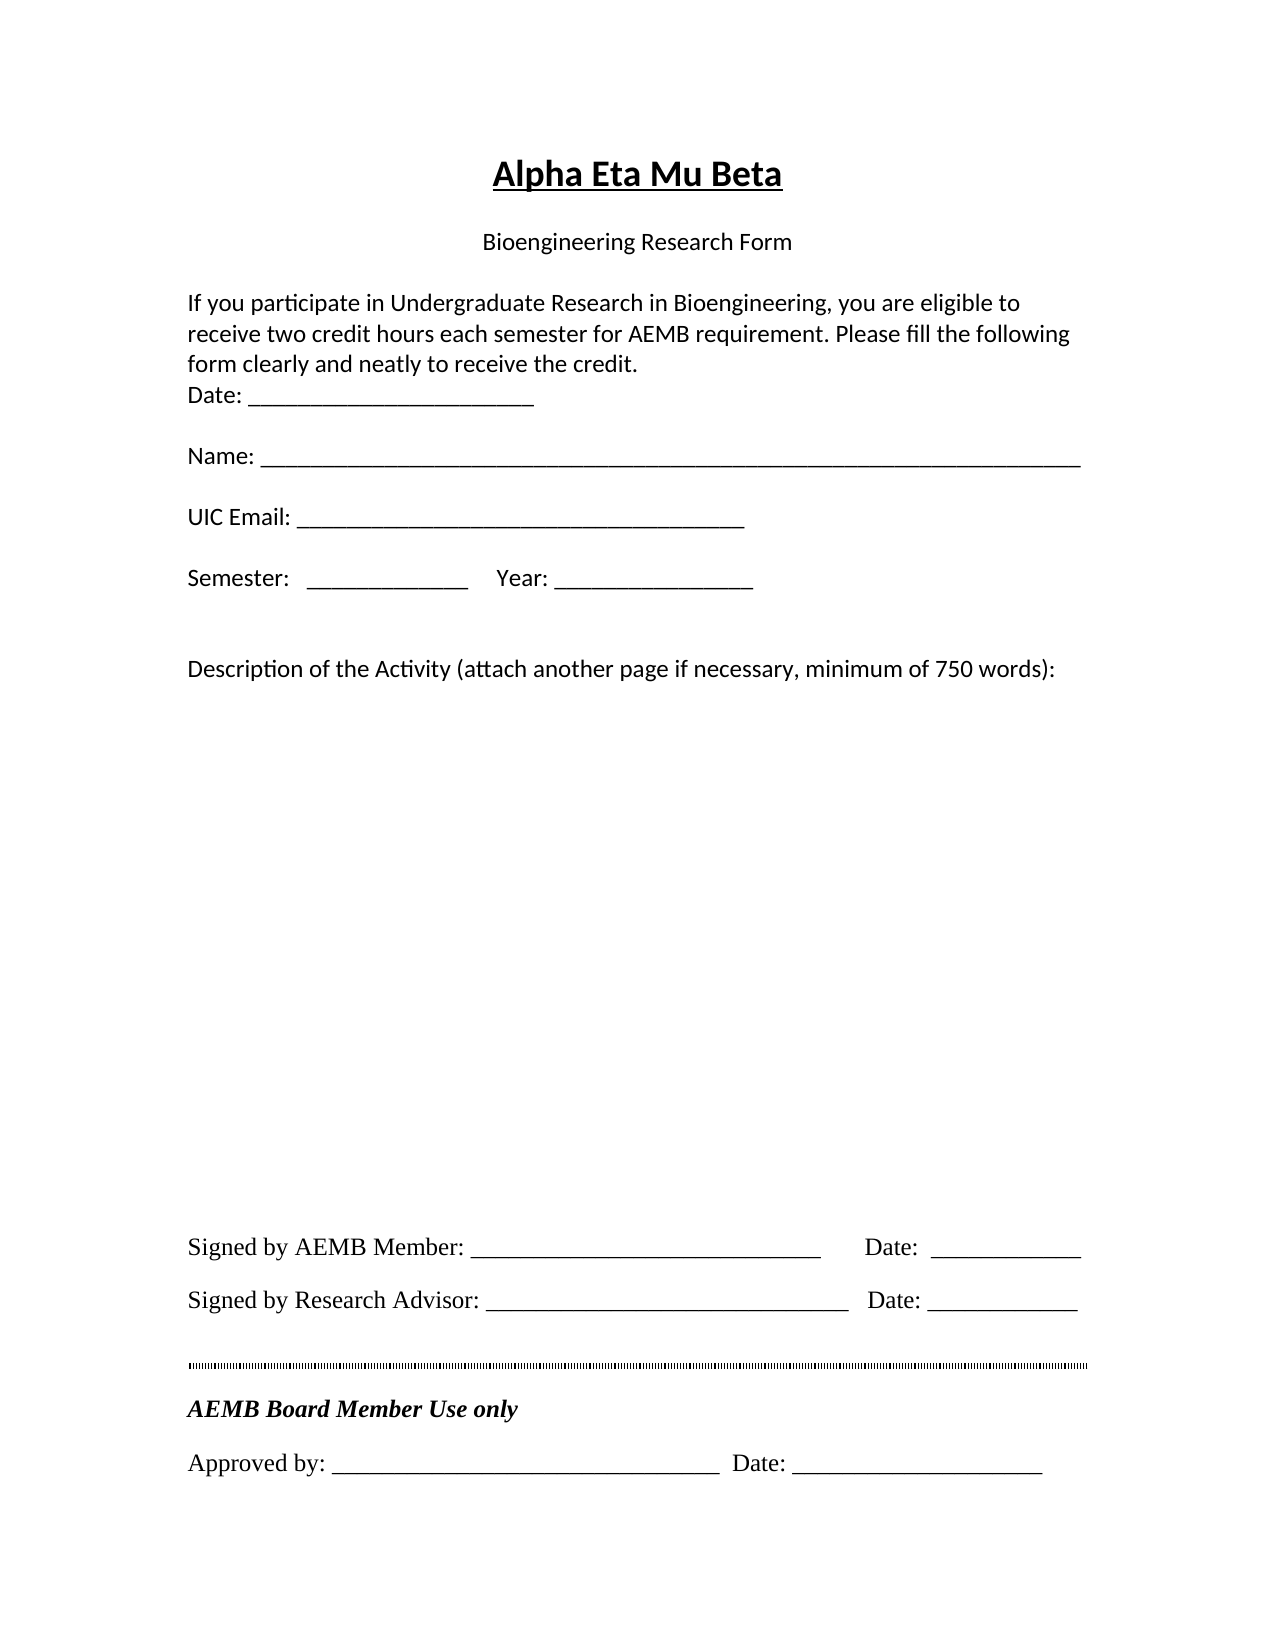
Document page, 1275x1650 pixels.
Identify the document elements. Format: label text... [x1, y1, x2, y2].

text If you participate in Undergraduate Research in Bioengineering, you are eligible to receive two credit hours each semester for AEMB requirement. Please fill the following form clearly and neatly to receive the credit. [187, 287, 1087, 379]
text AEMB Board Member Use only [187, 1394, 1087, 1423]
text Semester: _____________ Year: ________________ [187, 562, 1087, 593]
text Description of the Activity (attach another page if necessary, minimum of 750 words): [187, 654, 1087, 684]
text Signed by AEMB Member: ____________________________ Date: ____________ [187, 1232, 1087, 1261]
text Bioengineering Research Form [187, 226, 1087, 257]
text UIC Email: ____________________________________ [187, 501, 1087, 532]
text Signed by Research Advisor: _____________________________ Date: ____________ [187, 1286, 1087, 1314]
text Alpha Eta Mu Beta [187, 150, 1087, 196]
text Date: _______________________ [187, 379, 1087, 409]
text Name: __________________________________________________________________ [187, 440, 1087, 471]
text Approved by: _______________________________ Date: ____________________ [187, 1448, 1087, 1477]
